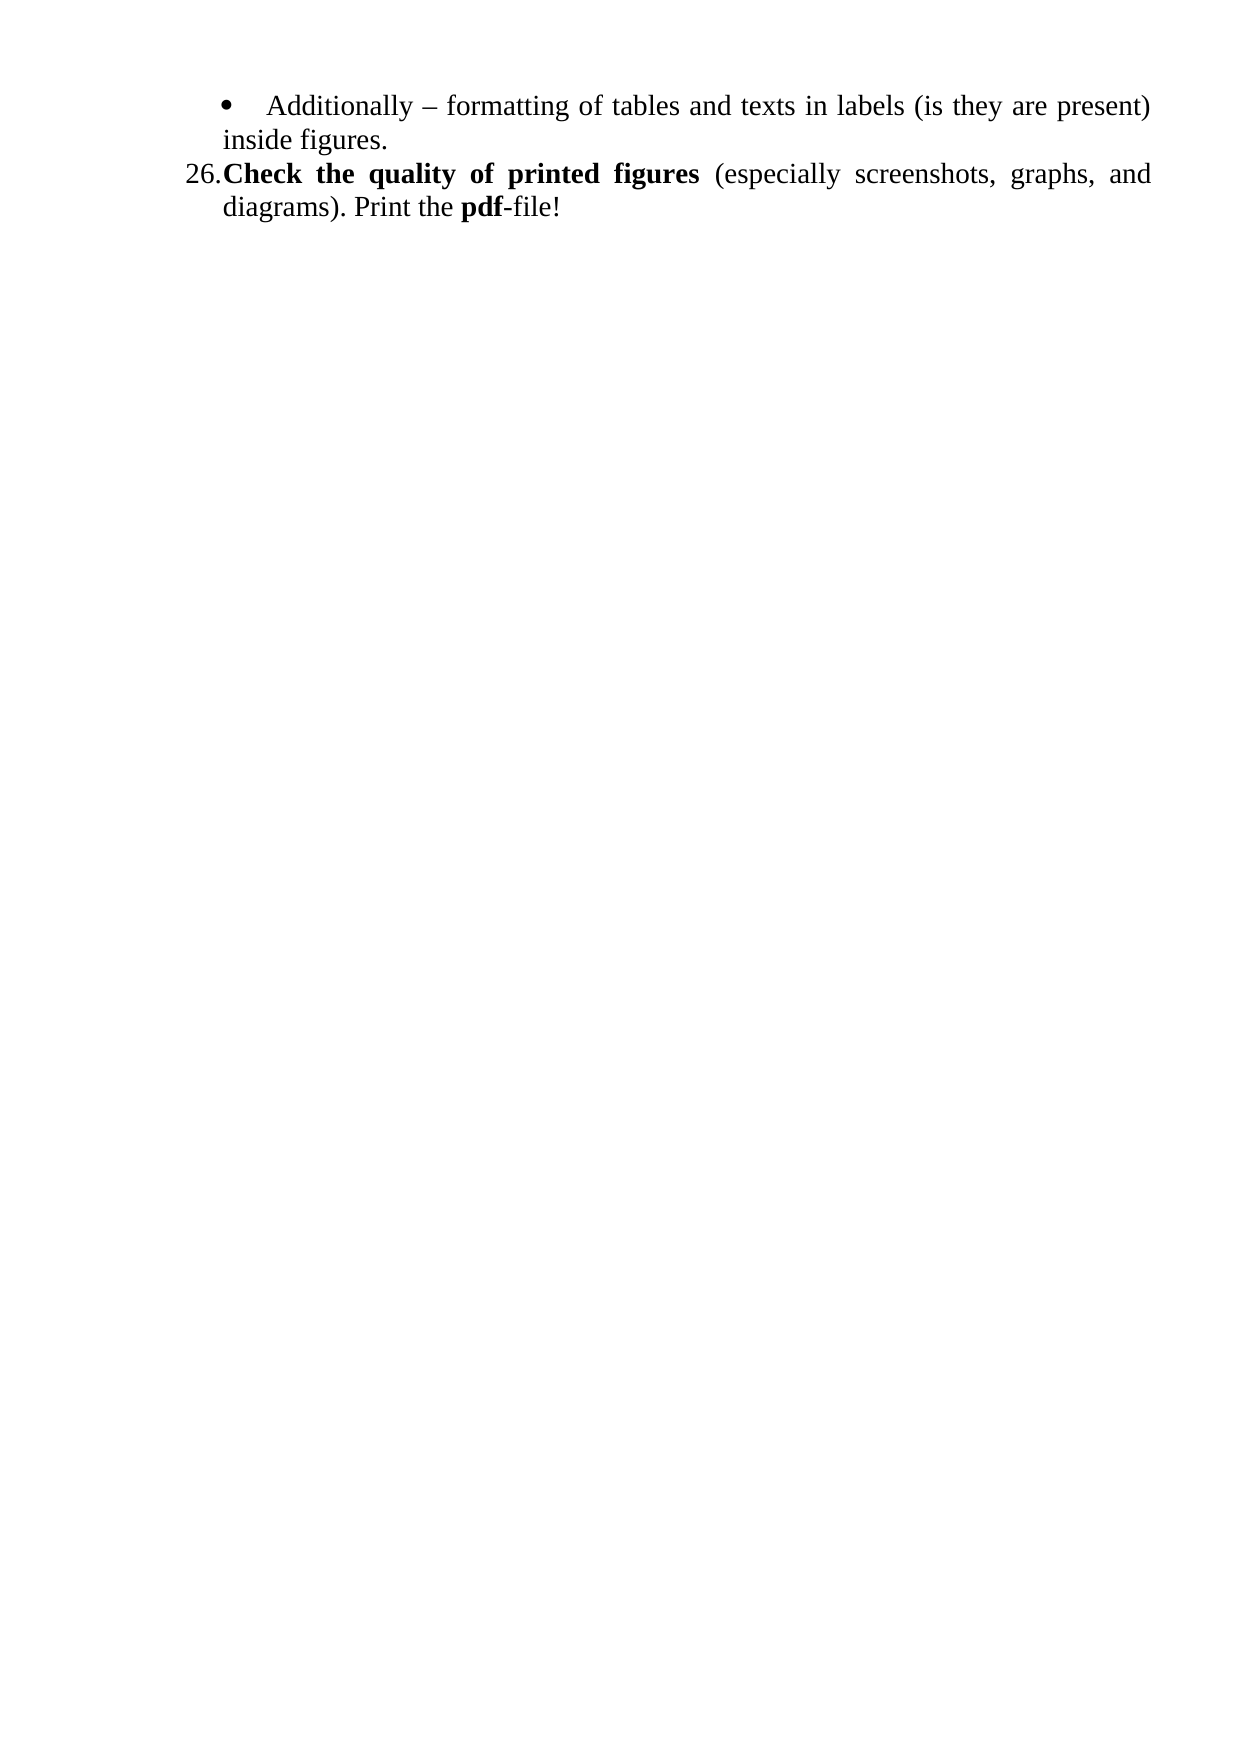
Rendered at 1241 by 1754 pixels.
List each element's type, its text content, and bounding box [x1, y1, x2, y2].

list Check the quality of printed figures (especially screenshots, graphs, and diagrams). Print the pdf-file! [185, 156, 1152, 223]
list Additionally – formatting of tables and texts in labels (is they are present) inside figures. [221, 88, 1152, 156]
